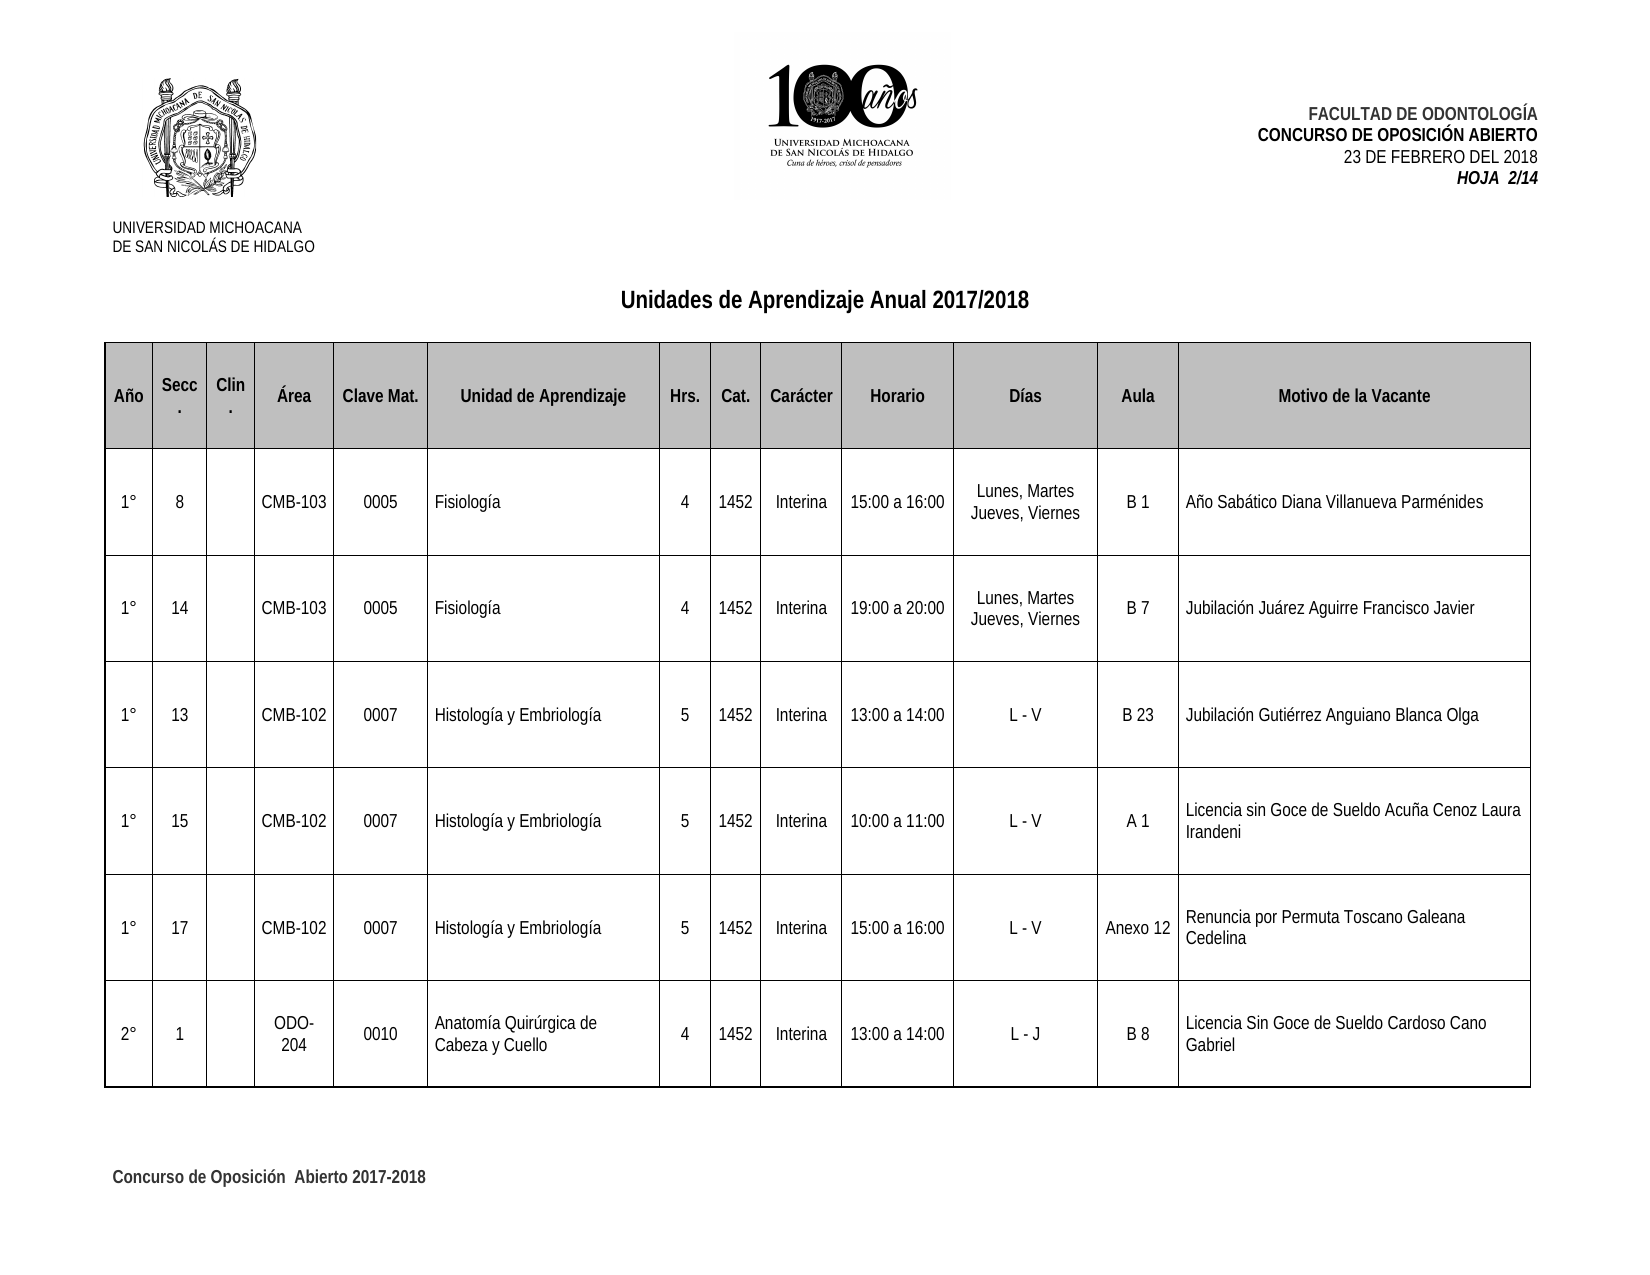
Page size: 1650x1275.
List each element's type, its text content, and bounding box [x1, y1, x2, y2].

table_cell 0010 [334, 981, 427, 1086]
table_cell 0005 [334, 449, 427, 554]
table_cell 13:00 a 14:00 [842, 981, 953, 1086]
table_cell 1452 [711, 662, 760, 767]
table_cell 1° [106, 875, 152, 980]
table_cell 5 [660, 662, 710, 767]
table_cell 10:00 a 11:00 [842, 768, 953, 874]
table_cell 1° [106, 556, 152, 661]
table_cell 2° [106, 981, 152, 1086]
table_cell Licencia Sin Goce de Sueldo Cardoso Cano Gabriel [1179, 981, 1530, 1086]
table_cell CMB-102 [255, 662, 333, 767]
table_cell CMB-103 [255, 556, 333, 661]
table_cell 5 [660, 768, 710, 874]
table_cell Histología y Embriología [428, 768, 659, 874]
table_cell 1° [106, 662, 152, 767]
table_cell A 1 [1098, 768, 1178, 874]
table_cell 1452 [711, 556, 760, 661]
table_header Área [255, 343, 333, 448]
table_cell [207, 449, 254, 554]
table_cell L - V [954, 662, 1097, 767]
table_cell Histología y Embriología [428, 875, 659, 980]
table_cell 1452 [711, 981, 760, 1086]
table_cell L - V [954, 768, 1097, 874]
table_header Horario [842, 343, 953, 448]
table_header Carácter [761, 343, 841, 448]
table_cell Anatomía Quirúrgica de Cabeza y Cuello [428, 981, 659, 1086]
table_cell [207, 556, 254, 661]
table_cell Interina [761, 662, 841, 767]
table_cell [207, 768, 254, 874]
table_cell B 8 [1098, 981, 1178, 1086]
table_cell 14 [153, 556, 206, 661]
table_cell Histología y Embriología [428, 662, 659, 767]
table_cell 0007 [334, 875, 427, 980]
table_cell 1452 [711, 449, 760, 554]
table_cell [207, 875, 254, 980]
table_cell 1452 [711, 768, 760, 874]
table_cell Fisiología [428, 556, 659, 661]
table_cell 4 [660, 556, 710, 661]
table_cell 19:00 a 20:00 [842, 556, 953, 661]
table_cell 1° [106, 449, 152, 554]
table_header Días [954, 343, 1097, 448]
table_cell CMB-103 [255, 449, 333, 554]
table_cell Licencia sin Goce de Sueldo Acuña Cenoz Laura Irandeni [1179, 768, 1530, 874]
picture [734, 32, 952, 200]
table_cell Interina [761, 768, 841, 874]
table_header Secc. [153, 343, 206, 448]
table_cell Interina [761, 556, 841, 661]
table_cell Renuncia por Permuta Toscano Galeana Cedelina [1179, 875, 1530, 980]
table_cell CMB-102 [255, 768, 333, 874]
table_cell Lunes, Martes Jueves, Viernes [954, 556, 1097, 661]
table_cell 1452 [711, 875, 760, 980]
table_header Motivo de la Vacante [1179, 343, 1530, 448]
table_cell 15:00 a 16:00 [842, 875, 953, 980]
table_cell CMB-102 [255, 875, 333, 980]
table_cell Fisiología [428, 449, 659, 554]
table_cell B 1 [1098, 449, 1178, 554]
table_cell 15 [153, 768, 206, 874]
table_cell Interina [761, 875, 841, 980]
table_cell 5 [660, 875, 710, 980]
table_cell B 23 [1098, 662, 1178, 767]
table_cell 17 [153, 875, 206, 980]
table_cell L - J [954, 981, 1097, 1086]
table_cell 13 [153, 662, 206, 767]
table_cell Jubilación Juárez Aguirre Francisco Javier [1179, 556, 1530, 661]
picture [142, 78, 257, 197]
table_cell B 7 [1098, 556, 1178, 661]
table_cell 8 [153, 449, 206, 554]
table_cell 13:00 a 14:00 [842, 662, 953, 767]
table_cell 4 [660, 449, 710, 554]
table_cell Lunes, Martes Jueves, Viernes [954, 449, 1097, 554]
table_cell 0007 [334, 662, 427, 767]
table_cell 0005 [334, 556, 427, 661]
table_cell 4 [660, 981, 710, 1086]
table_header Año [106, 343, 152, 448]
table_header Aula [1098, 343, 1178, 448]
table_header Cat. [711, 343, 760, 448]
table_cell Interina [761, 981, 841, 1086]
table_header Hrs. [660, 343, 710, 448]
table_cell 1 [153, 981, 206, 1086]
table_header Clave Mat. [334, 343, 427, 448]
table_cell Año Sabático Diana Villanueva Parménides [1179, 449, 1530, 554]
table_cell [207, 662, 254, 767]
table_cell 1° [106, 768, 152, 874]
table_header Clin. [207, 343, 254, 448]
table_cell 0007 [334, 768, 427, 874]
table_cell ODO-204 [255, 981, 333, 1086]
table_cell Jubilación Gutiérrez Anguiano Blanca Olga [1179, 662, 1530, 767]
table_cell Interina [761, 449, 841, 554]
text Unidades de Aprendizaje Anual 2017/2018 [112, 284, 1538, 313]
table_cell 15:00 a 16:00 [842, 449, 953, 554]
table_cell L - V [954, 875, 1097, 980]
table_cell [207, 981, 254, 1086]
table_cell Anexo 12 [1098, 875, 1178, 980]
table_header Unidad de Aprendizaje [428, 343, 659, 448]
